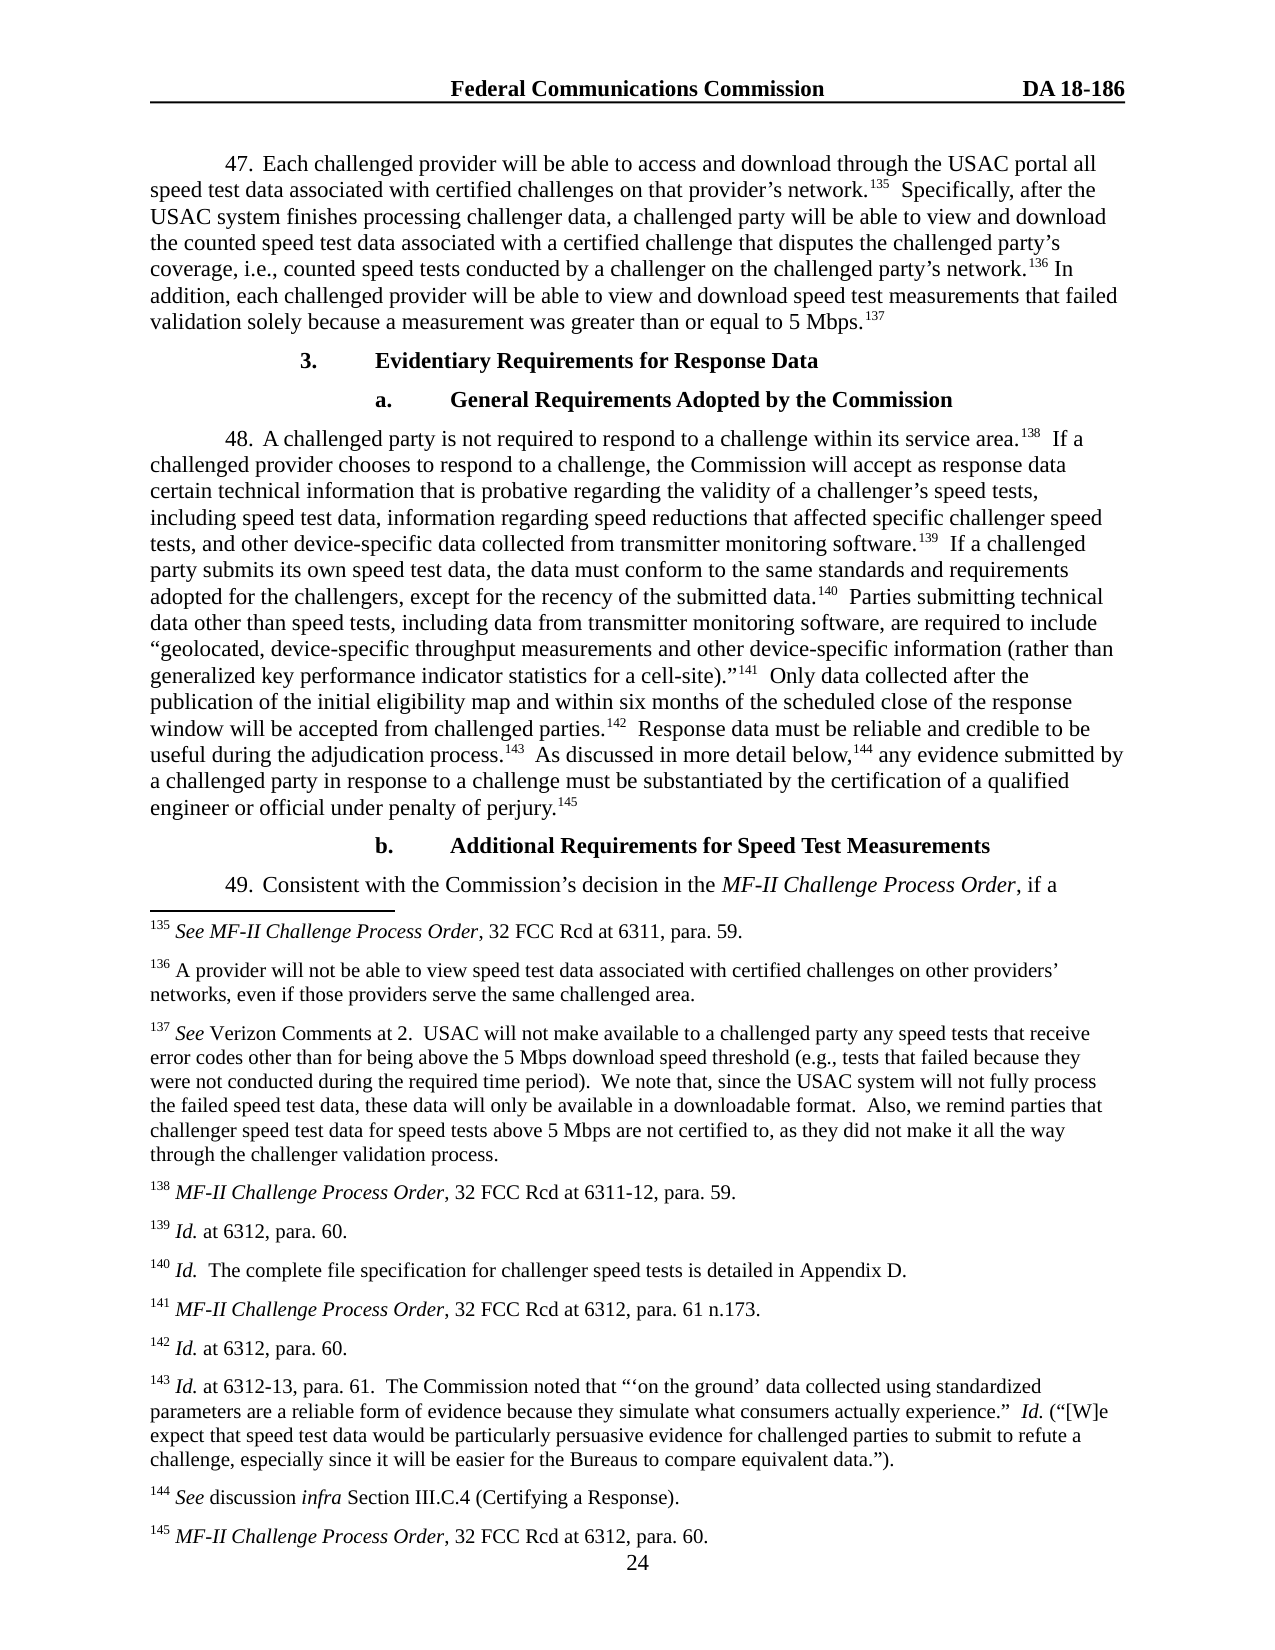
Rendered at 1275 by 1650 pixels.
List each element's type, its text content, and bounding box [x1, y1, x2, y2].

text Each challenged provider will be able to access and download through the USAC portal all speed test data associated with certified challenges on that provider’s network. Specifically, after the USAC system finishes processing challenger data, a challenged party will be able to view and download the counted speed test data associated with a certified challenge that disputes the challenged party’s coverage, i.e., counted speed tests conducted by a challenger on the challenged party’s network. In addition, each challenged provider will be able to view and download speed test measurements that failed validation solely because a measurement was greater than or equal to 5 Mbps. [150, 150, 1125, 334]
subtitle Additional Requirements for Speed Test Measurements [375, 832, 1125, 859]
subtitle General Requirements Adopted by the Commission [375, 386, 1125, 412]
subtitle Evidentiary Requirements for Response Data [300, 347, 1125, 373]
text A challenged party is not required to respond to a challenge within its service area. If a challenged provider chooses to respond to a challenge, the Commission will accept as response data certain technical information that is probative regarding the validity of a challenger’s speed tests, including speed test data, information regarding speed reductions that affected specific challenger speed tests, and other device-specific data collected from transmitter monitoring software. If a challenged party submits its own speed test data, the data must conform to the same standards and requirements adopted for the challengers, except for the recency of the submitted data. Parties submitting technical data other than speed tests, including data from transmitter monitoring software, are required to include “geolocated, device-specific throughput measurements and other device-specific information (rather than generalized key performance indicator statistics for a cell-site).” Only data collected after the publication of the initial eligibility map and within six months of the scheduled close of the response window will be accepted from challenged parties. Response data must be reliable and credible to be useful during the adjudication process. As discussed in more detail below, any evidence submitted by a challenged party in response to a challenge must be substantiated by the certification of a qualified engineer or official under penalty of perjury. [150, 425, 1125, 820]
